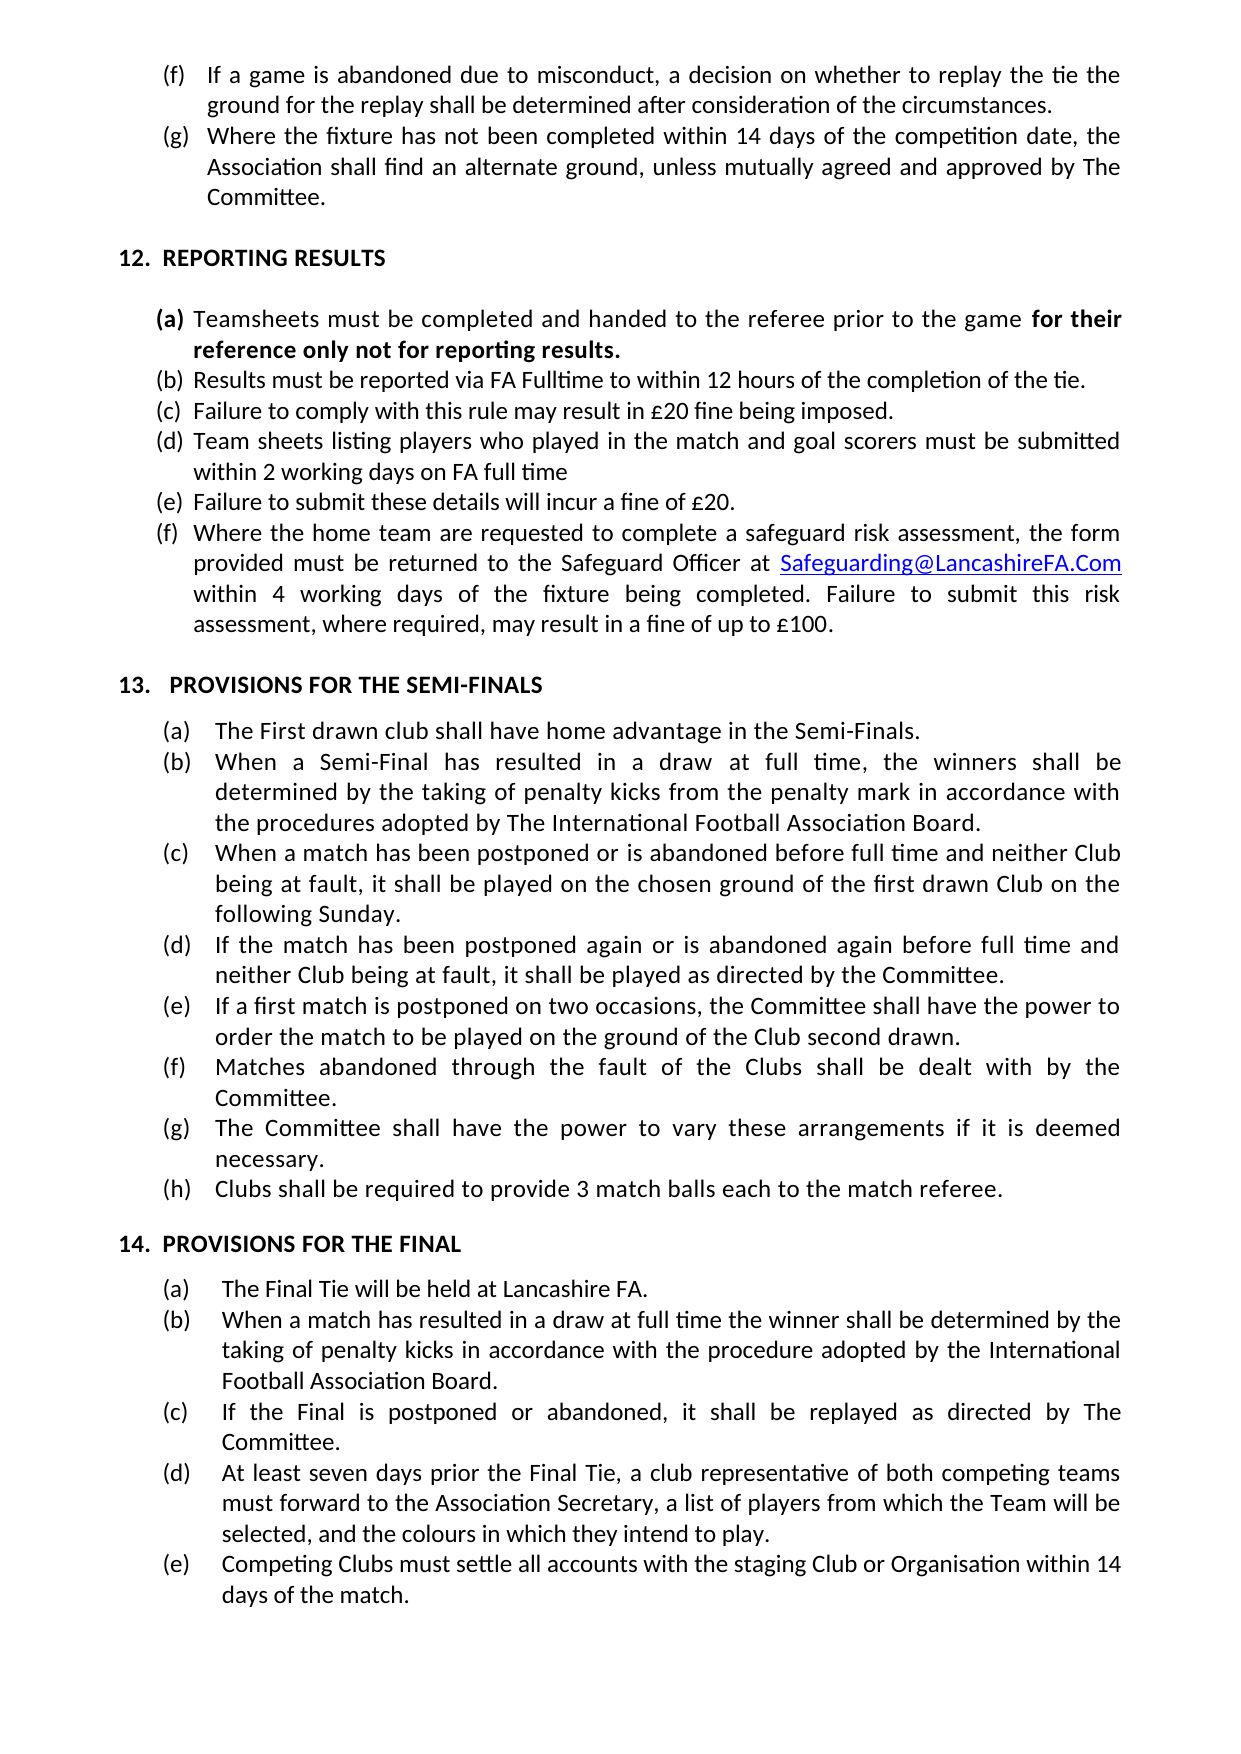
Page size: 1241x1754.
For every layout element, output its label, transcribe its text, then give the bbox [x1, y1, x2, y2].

list Failure to comply with this rule may result in £20 fine being imposed. [156, 395, 1122, 425]
list If the Final is postponed or abandoned, it shall be replayed as directed by The Committee. [162, 1396, 1122, 1457]
list Matches abandoned through the fault of the Clubs shall be dealt with by the Committee. [162, 1051, 1122, 1112]
text 14. PROVISIONS FOR THE FINAL [118, 1228, 1122, 1258]
list When a match has been postponed or is abandoned before full time and neither Club being at fault, it shall be played on the chosen ground of the first drawn Club on the following Sunday. [162, 837, 1122, 929]
list When a Semi-Final has resulted in a draw at full time, the winners shall be determined by the taking of penalty kicks from the penalty mark in accordance with the procedures adopted by The International Football Association Board. [162, 746, 1122, 837]
list The Final Tie will be held at Lancashire FA. [162, 1274, 1122, 1304]
list The First drawn club shall have home advantage in the Semi-Finals. [162, 715, 1122, 746]
list Where the home team are requested to complete a safeguard risk assessment, the form provided must be returned to the Safeguard Officer at Safeguarding@LancashireFA.Com within 4 working days of the fixture being completed. Failure to submit this risk assessment, where required, may result in a fine of up to £100. [156, 517, 1122, 639]
list When a match has resulted in a draw at full time the winner shall be determined by the taking of penalty kicks in accordance with the procedure adopted by the International Football Association Board. [162, 1304, 1122, 1396]
text 12. REPORTING RESULTS [118, 242, 1122, 273]
list Team sheets listing players who played in the match and goal scorers must be submitted within 2 working days on FA full time [156, 425, 1122, 486]
list Teamsheets must be completed and handed to the referee prior to the game for their reference only not for reporting results. [156, 303, 1122, 364]
list If a game is abandoned due to misconduct, a decision on whether to replay the tie the ground for the replay shall be determined after consideration of the circumstances. [162, 59, 1122, 120]
text 13. PROVISIONS FOR THE SEMI-FINALS [118, 669, 1122, 700]
list Failure to submit these details will incur a fine of £20. [156, 486, 1122, 517]
list Where the fixture has not been completed within 14 days of the competition date, the Association shall find an alternate ground, unless mutually agreed and approved by The Committee. [162, 120, 1122, 212]
list The Committee shall have the power to vary these arrangements if it is deemed necessary. [162, 1112, 1122, 1173]
list Clubs shall be required to provide 3 match balls each to the match referee. [162, 1173, 1122, 1204]
list If a first match is postponed on two occasions, the Committee shall have the power to order the match to be played on the ground of the Club second drawn. [162, 990, 1122, 1051]
list At least seven days prior the Final Tie, a club representative of both competing teams must forward to the Association Secretary, a list of players from which the Team will be selected, and the colours in which they intend to play. [162, 1457, 1122, 1548]
list If the match has been postponed again or is abandoned again before full time and neither Club being at fault, it shall be played as directed by the Committee. [162, 929, 1122, 990]
list Competing Clubs must settle all accounts with the staging Club or Organisation within 14 days of the match. [162, 1548, 1122, 1609]
list Results must be reported via FA Fulltime to within 12 hours of the completion of the tie. [156, 364, 1122, 395]
